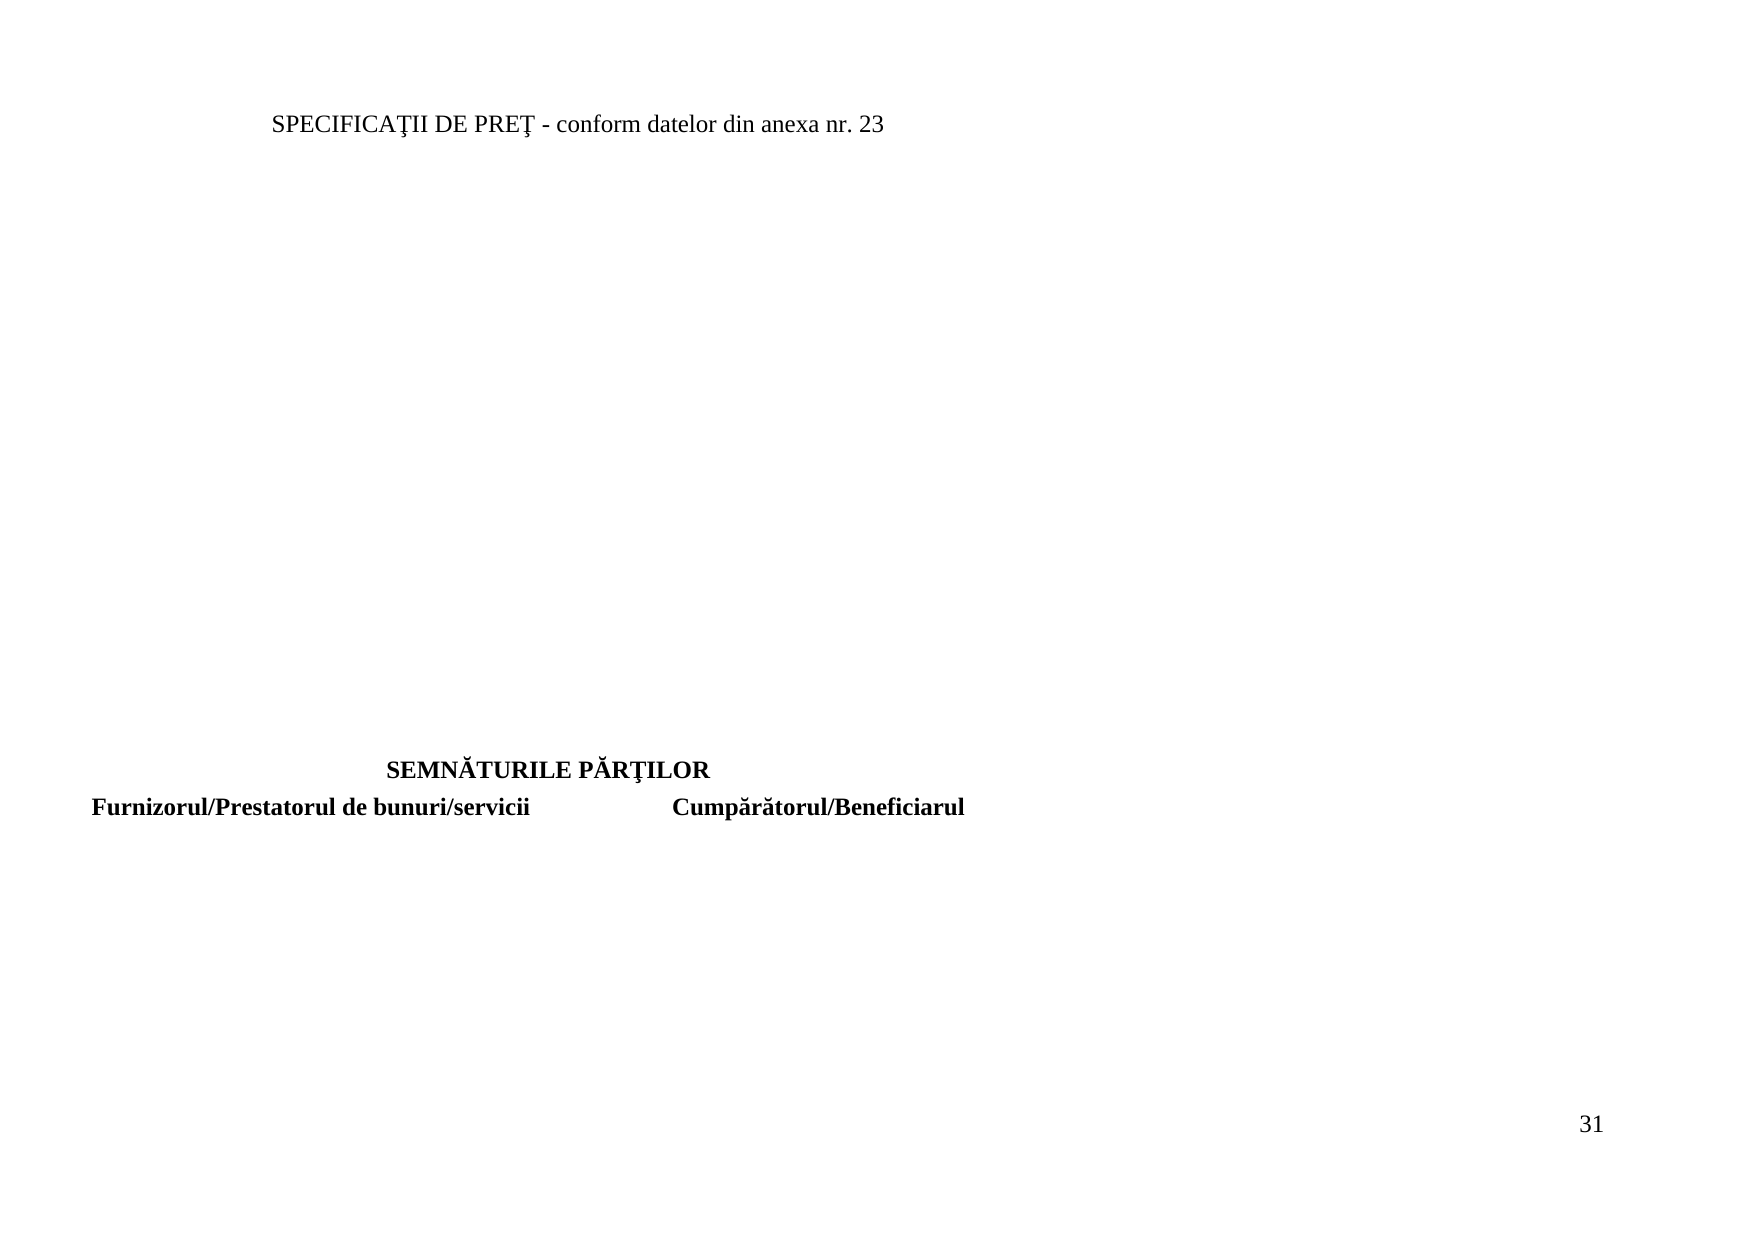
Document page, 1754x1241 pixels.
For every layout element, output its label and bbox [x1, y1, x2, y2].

table_header [18, 104, 1078, 1090]
